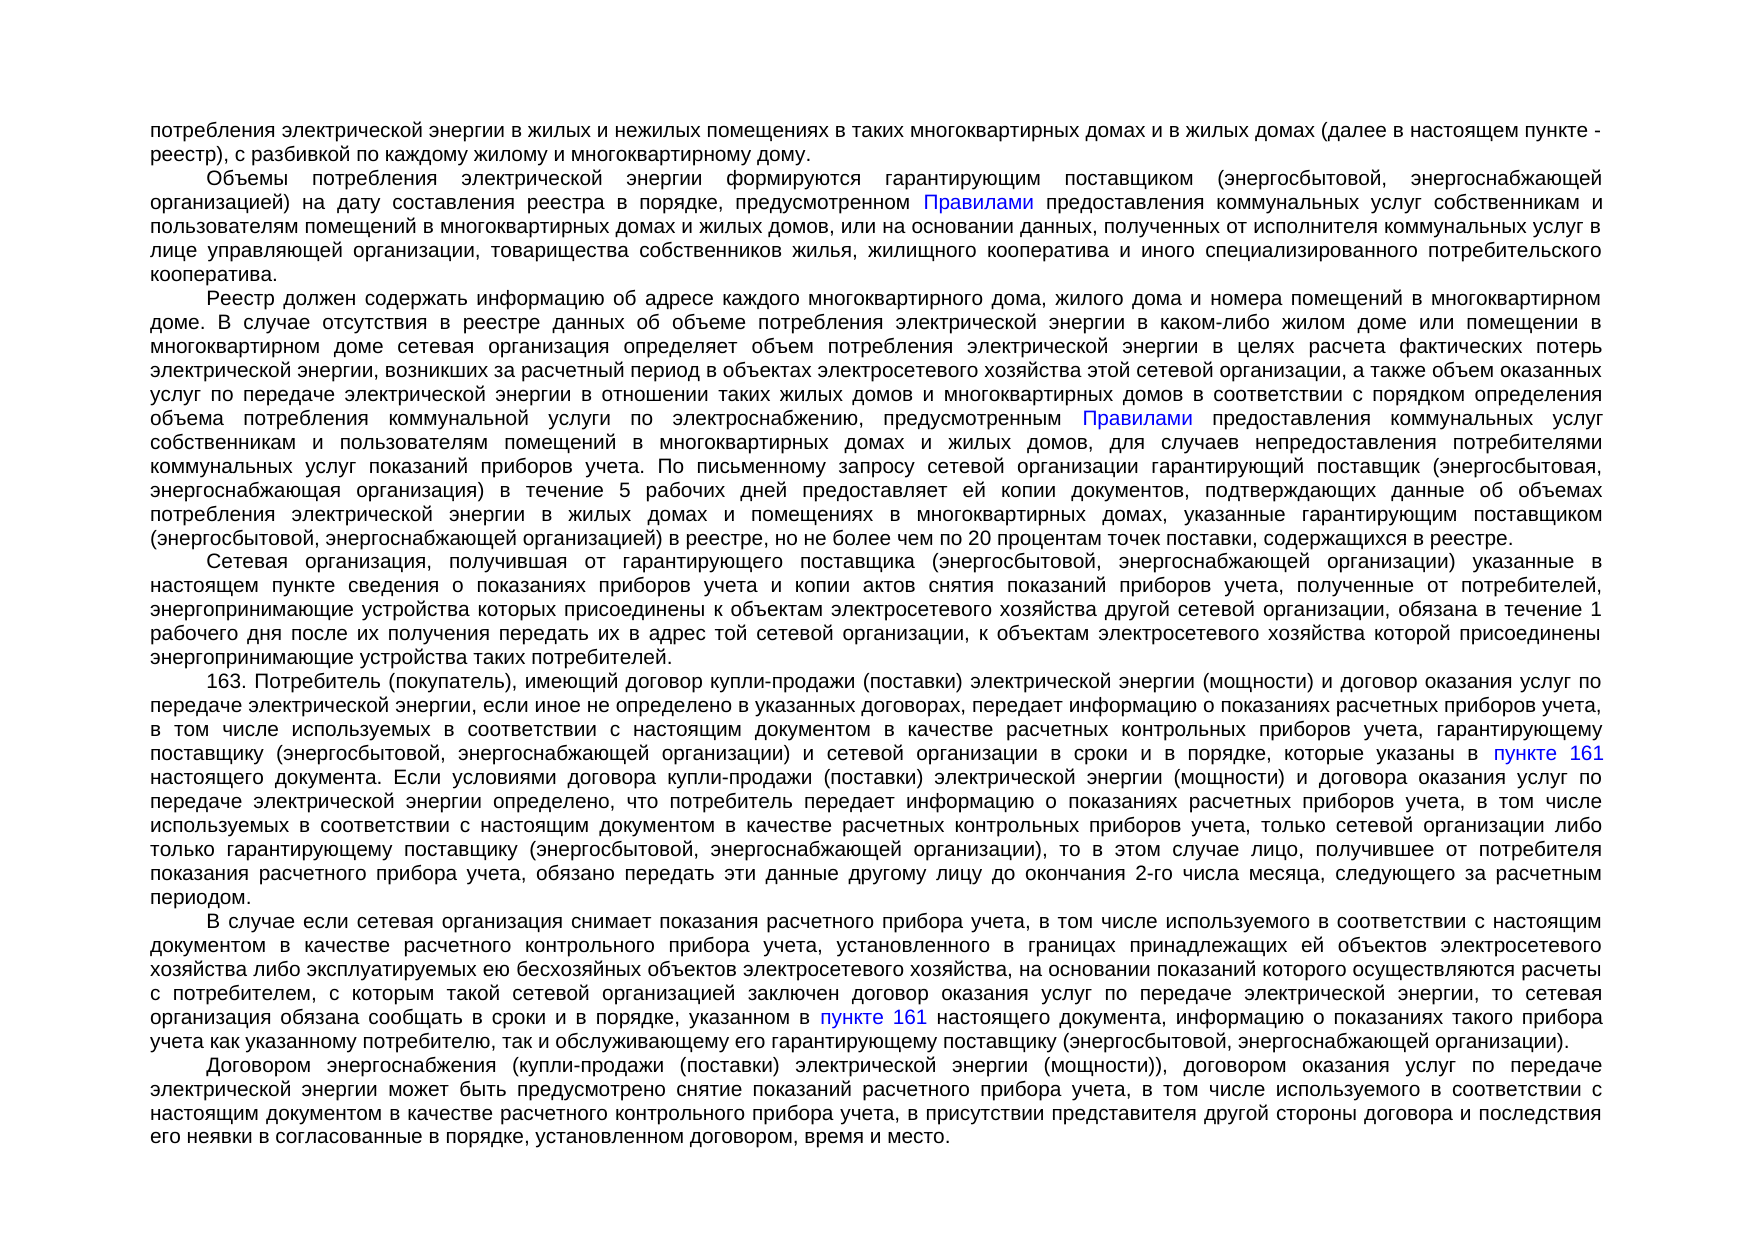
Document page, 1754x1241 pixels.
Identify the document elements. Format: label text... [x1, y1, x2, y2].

text Договором энергоснабжения (купли-продажи (поставки) электрической энергии (мощности)), договором оказания услуг по передаче электрической энергии может быть предусмотрено снятие показаний расчетного прибора учета, в том числе используемого в соответствии с настоящим документом в качестве расчетного контрольного прибора учета, в присутствии представителя другой стороны договора и последствия его неявки в согласованные в порядке, установленном договором, время и место. [150, 1052, 1604, 1148]
text Реестр должен содержать информацию об адресе каждого многоквартирного дома, жилого дома и номера помещений в многоквартирном доме. В случае отсутствия в реестре данных об объеме потребления электрической энергии в каком-либо жилом доме или помещении в многоквартирном доме сетевая организация определяет объем потребления электрической энергии в целях расчета фактических потерь электрической энергии, возникших за расчетный период в объектах электросетевого хозяйства этой сетевой организации, а также объем оказанных услуг по передаче электрической энергии в отношении таких жилых домов и многоквартирных домов в соответствии с порядком определения объема потребления коммунальной услуги по электроснабжению, предусмотренным Правилами предоставления коммунальных услуг собственникам и пользователям помещений в многоквартирных домах и жилых домов, для случаев непредоставления потребителями коммунальных услуг показаний приборов учета. По письменному запросу сетевой организации гарантирующий поставщик (энергосбытовая, энергоснабжающая организация) в течение 5 рабочих дней предоставляет ей копии документов, подтверждающих данные об объемах потребления электрической энергии в жилых домах и помещениях в многоквартирных домах, указанные гарантирующим поставщиком (энергосбытовой, энергоснабжающей организацией) в реестре, но не более чем по 20 процентам точек поставки, содержащихся в реестре. [150, 286, 1604, 549]
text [150, 118, 1604, 166]
text Объемы потребления электрической энергии формируются гарантирующим поставщиком (энергосбытовой, энергоснабжающей организацией) на дату составления реестра в порядке, предусмотренном Правилами предоставления коммунальных услуг собственникам и пользователям помещений в многоквартирных домах и жилых домов, или на основании данных, полученных от исполнителя коммунальных услуг в лице управляющей организации, товарищества собственников жилья, жилищного кооператива и иного специализированного потребительского кооператива. [150, 166, 1604, 286]
text 163. Потребитель (покупатель), имеющий договор купли-продажи (поставки) электрической энергии (мощности) и договор оказания услуг по передаче электрической энергии, если иное не определено в указанных договорах, передает информацию о показаниях расчетных приборов учета, в том числе используемых в соответствии с настоящим документом в качестве расчетных контрольных приборов учета, гарантирующему поставщику (энергосбытовой, энергоснабжающей организации) и сетевой организации в сроки и в порядке, которые указаны в пункте 161 настоящего документа. Если условиями договора купли-продажи (поставки) электрической энергии (мощности) и договора оказания услуг по передаче электрической энергии определено, что потребитель передает информацию о показаниях расчетных приборов учета, в том числе используемых в соответствии с настоящим документом в качестве расчетных контрольных приборов учета, только сетевой организации либо только гарантирующему поставщику (энергосбытовой, энергоснабжающей организации), то в этом случае лицо, получившее от потребителя показания расчетного прибора учета, обязано передать эти данные другому лицу до окончания 2-го числа месяца, следующего за расчетным периодом. [150, 669, 1604, 909]
text В случае если сетевая организация снимает показания расчетного прибора учета, в том числе используемого в соответствии с настоящим документом в качестве расчетного контрольного прибора учета, установленного в границах принадлежащих ей объектов электросетевого хозяйства либо эксплуатируемых ею бесхозяйных объектов электросетевого хозяйства, на основании показаний которого осуществляются расчеты с потребителем, с которым такой сетевой организацией заключен договор оказания услуг по передаче электрической энергии, то сетевая организация обязана сообщать в сроки и в порядке, указанном в пункте 161 настоящего документа, информацию о показаниях такого прибора учета как указанному потребителю, так и обслуживающему его гарантирующему поставщику (энергосбытовой, энергоснабжающей организации). [150, 909, 1604, 1052]
text Сетевая организация, получившая от гарантирующего поставщика (энергосбытовой, энергоснабжающей организации) указанные в настоящем пункте сведения о показаниях приборов учета и копии актов снятия показаний приборов учета, полученные от потребителей, энергопринимающие устройства которых присоединены к объектам электросетевого хозяйства другой сетевой организации, обязана в течение 1 рабочего дня после их получения передать их в адрес той сетевой организации, к объектам электросетевого хозяйства которой присоединены энергопринимающие устройства таких потребителей. [150, 549, 1604, 669]
